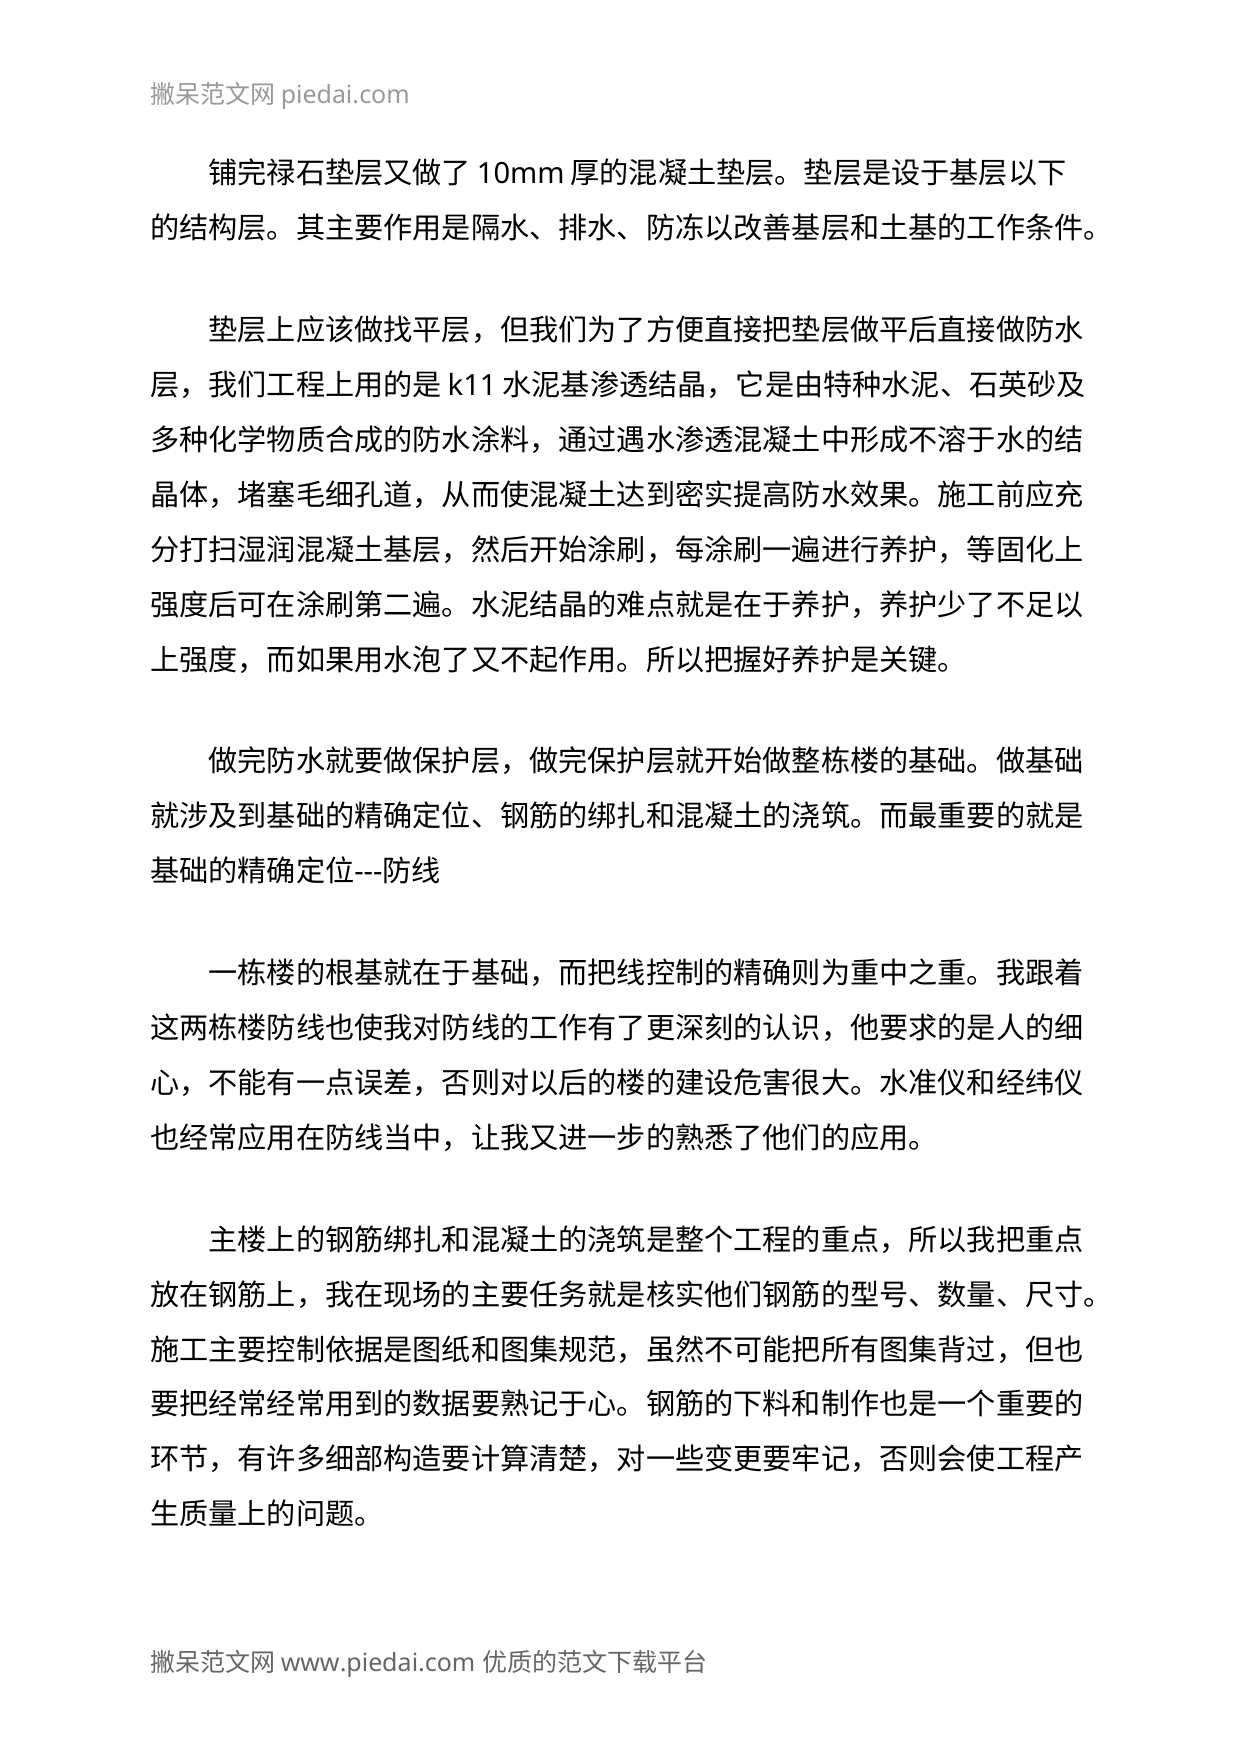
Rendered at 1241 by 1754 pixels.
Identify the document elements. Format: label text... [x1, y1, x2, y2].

text 垫层上应该做找平层，但我们为了方便直接把垫层做平后直接做防水层，我们工程上用的是k11水泥基渗透结晶，它是由特种水泥、石英砂及多种化学物质合成的防水涂料，通过遇水渗透混凝土中形成不溶于水的结晶体，堵塞毛细孔道，从而使混凝土达到密实提高防水效果。施工前应充分打扫湿润混凝土基层，然后开始涂刷，每涂刷一遍进行养护，等固化上强度后可在涂刷第二遍。水泥结晶的难点就是在于养护，养护少了不足以上强度，而如果用水泡了又不起作用。所以把握好养护是关键。 [150, 307, 1090, 678]
text 主楼上的钢筋绑扎和混凝土的浇筑是整个工程的重点，所以我把重点放在钢筋上，我在现场的主要任务就是核实他们钢筋的型号、数量、尺寸。施工主要控制依据是图纸和图集规范，虽然不可能把所有图集背过，但也要把经常经常用到的数据要熟记于心。钢筋的下料和制作也是一个重要的环节，有许多细部构造要计算清楚，对一些变更要牢记，否则会使工程产生质量上的问题。 [150, 1216, 1090, 1533]
text 一栋楼的根基就在于基础，而把线控制的精确则为重中之重。我跟着这两栋楼防线也使我对防线的工作有了更深刻的认识，他要求的是人的细心，不能有一点误差，否则对以后的楼的建设危害很大。水准仪和经纬仪也经常应用在防线当中，让我又进一步的熟悉了他们的应用。 [150, 950, 1090, 1157]
text 铺完禄石垫层又做了10mm厚的混凝土垫层。垫层是设于基层以下的结构层。其主要作用是隔水、排水、防冻以改善基层和土基的工作条件。 [150, 150, 1090, 247]
text 做完防水就要做保护层，做完保护层就开始做整栋楼的基础。做基础就涉及到基础的精确定位、钢筋的绑扎和混凝土的浇筑。而最重要的就是基础的精确定位---防线 [150, 738, 1090, 890]
